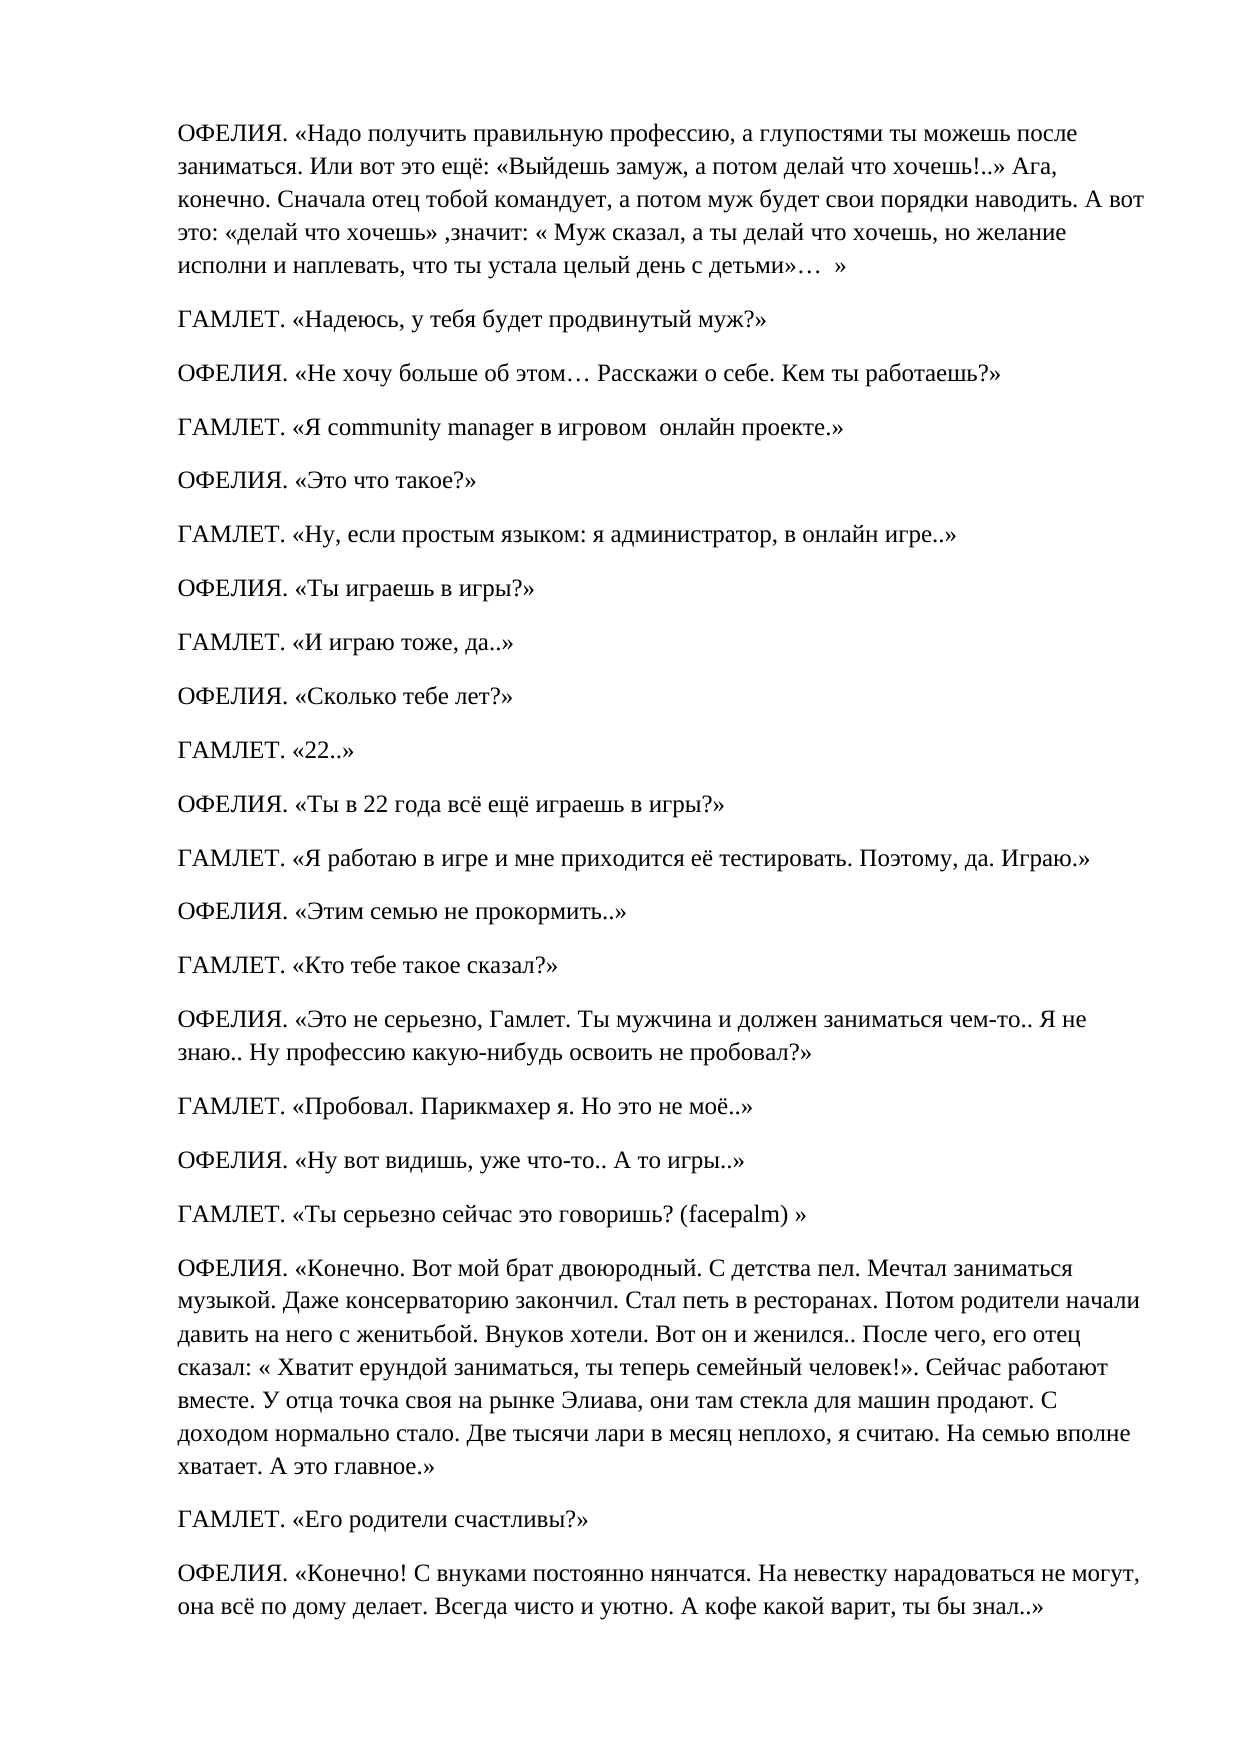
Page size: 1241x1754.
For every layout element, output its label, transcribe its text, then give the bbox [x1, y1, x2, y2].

text ОФЕЛИЯ. «Это не серьезно, Гамлет. Ты мужчина и должен заниматься чем-то.. Я не знаю.. Ну профессию какую-нибудь освоить не пробовал?» [177, 1004, 1152, 1066]
text ОФЕЛИЯ. «Ты в 22 года всё ещё играешь в игры?» [177, 789, 1152, 817]
text ОФЕЛИЯ. «Сколько тебе лет?» [177, 681, 1152, 710]
text ГАМЛЕТ. «И играю тоже, да..» [177, 627, 1152, 656]
text ОФЕЛИЯ. «Это что такое?» [177, 466, 1152, 494]
text ГАМЛЕТ. «Его родители счастливы?» [177, 1504, 1152, 1533]
text ОФЕЛИЯ. «Надо получить правильную профессию, а глупостями ты можешь после заниматься. Или вот это ещё: «Выйдешь замуж, а потом делай что хочешь!..» Ага, конечно. Сначала отец тобой командует, а потом муж будет свои порядки наводить. А вот это: «делай что хочешь» ,значит: « Муж сказал, а ты делай что хочешь, но желание исполни и наплевать, что ты устала целый день с детьми»… » [177, 118, 1152, 279]
text ОФЕЛИЯ. «Не хочу больше об этом… Расскажи о себе. Кем ты работаешь?» [177, 358, 1152, 387]
text ГАМЛЕТ. «Ну, если простым языком: я администратор, в онлайн игре..» [177, 519, 1152, 548]
text ГАМЛЕТ. «Я работаю в игре и мне приходится её тестировать. Поэтому, да. Играю.» [177, 843, 1152, 871]
text ОФЕЛИЯ. «Ты играешь в игры?» [177, 573, 1152, 602]
text ГАМЛЕТ. «Я community manager в игровом онлайн проекте.» [177, 412, 1152, 441]
text ГАМЛЕТ. «Надеюсь, у тебя будет продвинутый муж?» [177, 304, 1152, 333]
text ГАМЛЕТ. «Ты серьезно сейчас это говоришь? (facepalm) » [177, 1199, 1152, 1227]
text ОФЕЛИЯ. «Ну вот видишь, уже что-то.. А то игры..» [177, 1145, 1152, 1174]
text ОФЕЛИЯ. «Этим семью не прокормить..» [177, 896, 1152, 925]
text ГАМЛЕТ. «Пробовал. Парикмахер я. Но это не моё..» [177, 1091, 1152, 1120]
text ОФЕЛИЯ. «Конечно! С внуками постоянно нянчатся. На невестку нарадоваться не могут, она всё по дому делает. Всегда чисто и уютно. А кофе какой варит, ты бы знал..» [177, 1558, 1152, 1620]
text ГАМЛЕТ. «Кто тебе такое сказал?» [177, 950, 1152, 979]
text ГАМЛЕТ. «22..» [177, 735, 1152, 764]
text ОФЕЛИЯ. «Конечно. Вот мой брат двоюродный. С детства пел. Мечтал заниматься музыкой. Даже консерваторию закончил. Стал петь в ресторанах. Потом родители начали давить на него с женитьбой. Внуков хотели. Вот он и женился.. После чего, его отец сказал: « Хватит ерундой заниматься, ты теперь семейный человек!». Сейчас работают вместе. У отца точка своя на рынке Элиава, они там стекла для машин продают. С доходом нормально стало. Две тысячи лари в месяц неплохо, я считаю. На семью вполне хватает. А это главное.» [177, 1253, 1152, 1479]
